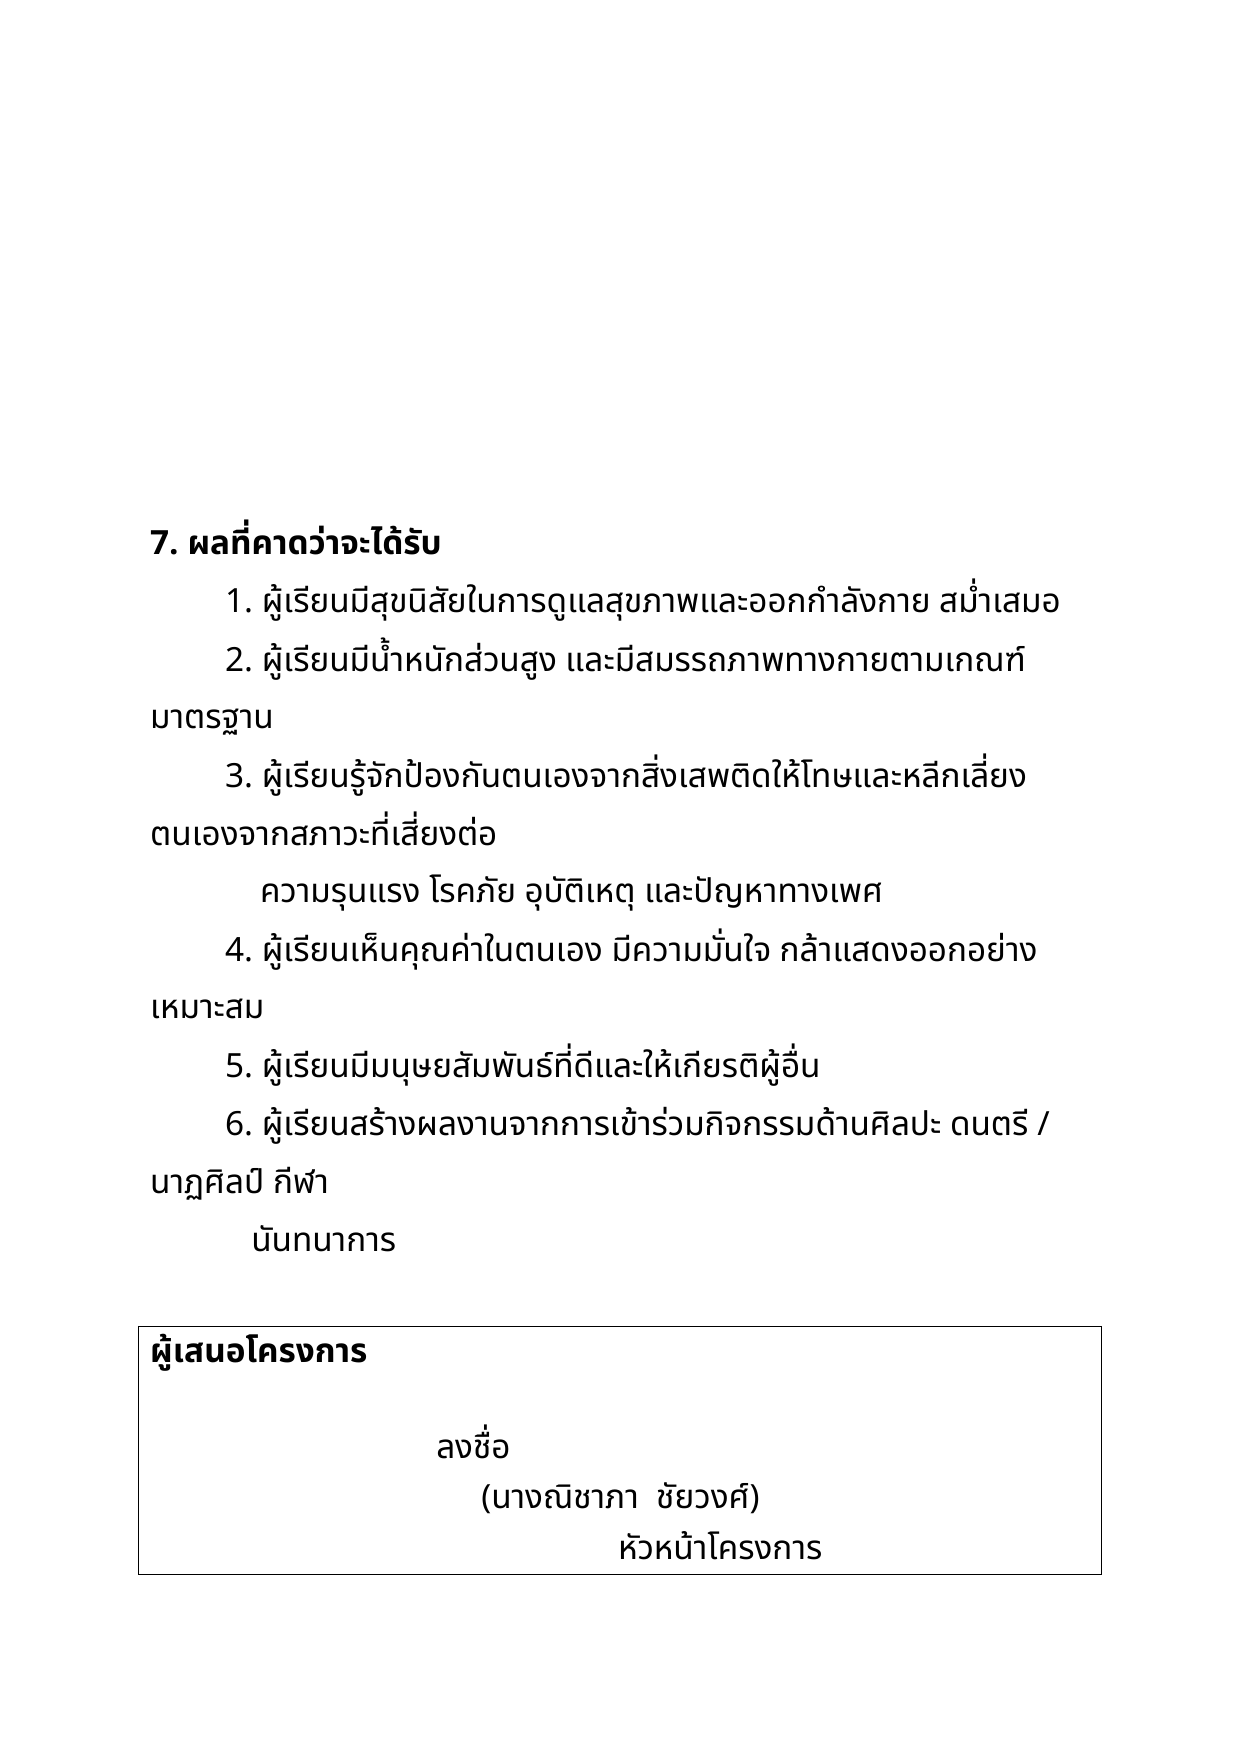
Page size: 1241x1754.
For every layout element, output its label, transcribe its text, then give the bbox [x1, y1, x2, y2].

text 4. ผู้เรียนเห็นคุณค่าในตนเอง มีความมั่นใจ กล้าแสดงออกอย่างเหมาะสม [150, 925, 1090, 1034]
text 1. ผู้เรียนมีสุขนิสัยในการดูแลสุขภาพและออกกำลังกาย สม่ำเสมอ [150, 577, 1090, 628]
text 6. ผู้เรียนสร้างผลงานจากการเข้าร่วมกิจกรรมด้านศิลปะ ดนตรี / นาฏศิลป์ กีฬา [150, 1099, 1090, 1208]
text ความรุนแรง โรคภัย อุบัติเหตุ และปัญหาทางเพศ [150, 867, 1090, 918]
text 7. ผลที่คาดว่าจะได้รับ [150, 519, 1090, 570]
table_header ผู้เสนอโครงการ ลงชื่อ (นางณิชาภา ชัยวงศ์) หัวหน้าโครงการ [139, 1327, 1101, 1574]
text 5. ผู้เรียนมีมนุษยสัมพันธ์ที่ดีและให้เกียรติผู้อื่น [150, 1041, 1090, 1092]
text 2. ผู้เรียนมีน้ำหนักส่วนสูง และมีสมรรถภาพทางกายตามเกณฑ์มาตรฐาน [150, 635, 1090, 744]
text นันทนาการ [150, 1216, 1090, 1266]
text 3. ผู้เรียนรู้จักป้องกันตนเองจากสิ่งเสพติดให้โทษและหลีกเลี่ยงตนเองจากสภาวะที่เสี่ยงต่อ [150, 751, 1090, 860]
